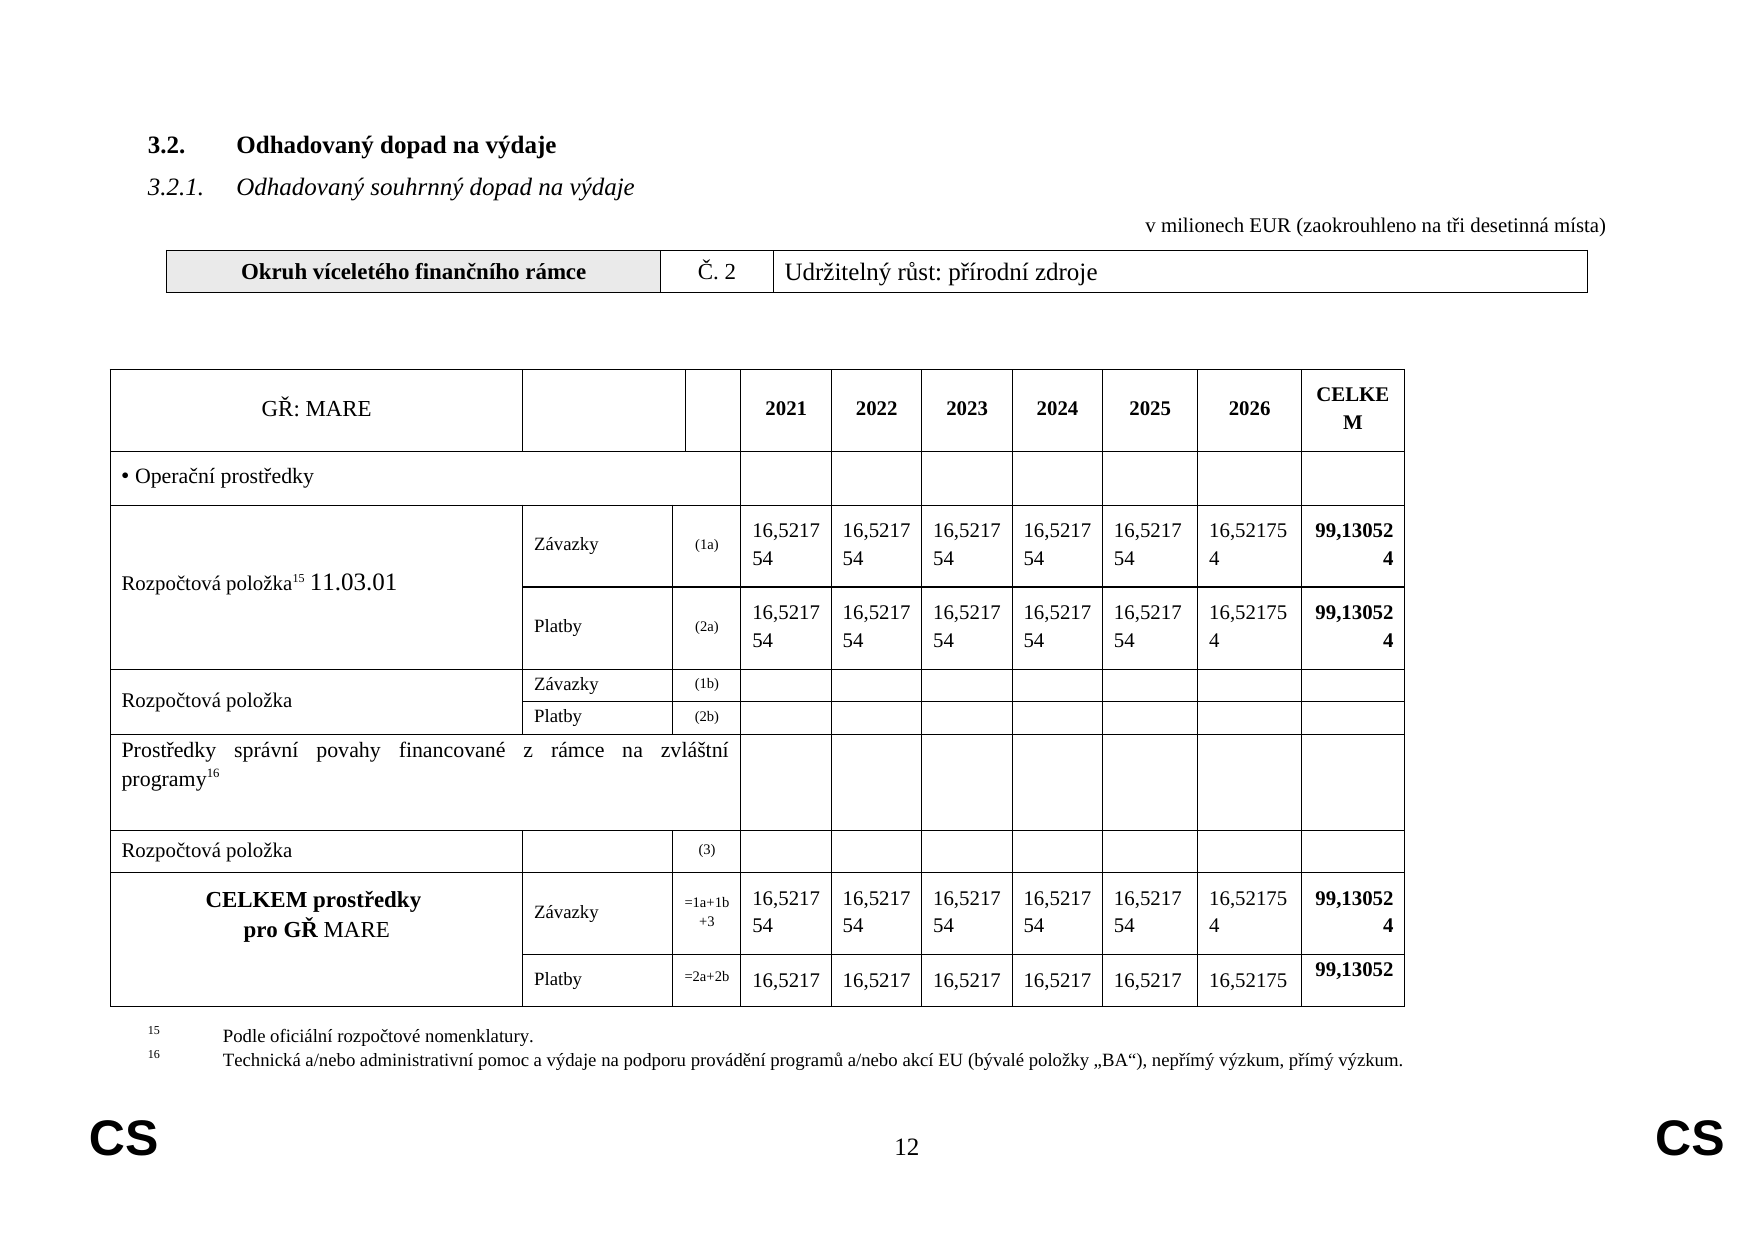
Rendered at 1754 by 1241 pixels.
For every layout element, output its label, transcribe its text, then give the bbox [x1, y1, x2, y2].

table_cell 99,130524 [1302, 955, 1404, 1006]
table_cell Rozpočtová položka 11.03.01 [111, 506, 522, 668]
table_cell [1302, 735, 1404, 830]
table_cell [832, 670, 921, 701]
table_header 2024 [1013, 370, 1102, 451]
table_cell (1a) [673, 506, 740, 586]
table_header Okruh víceletého finančního rámce [167, 251, 660, 292]
table_cell 16,521754 [922, 955, 1012, 1006]
table_cell 16,521754 [1198, 873, 1301, 954]
table_cell 16,521754 [922, 506, 1012, 586]
table_cell [922, 452, 1012, 504]
text v milionech EUR (zaokrouhleno na tři desetinná místa) [148, 213, 1606, 237]
table_cell 16,521754 [1198, 506, 1301, 586]
table_cell [1198, 735, 1301, 830]
table_cell =1a+1b +3 [673, 873, 740, 954]
table_cell 16,521754 [1103, 873, 1197, 954]
table_cell (3) [673, 831, 740, 872]
table_header 2023 [922, 370, 1012, 451]
table_header 2022 [832, 370, 921, 451]
table_cell Platby [523, 955, 672, 1006]
table_cell Operační prostředky [111, 452, 740, 504]
table_cell [741, 831, 831, 872]
table_cell Prostředky správní povahy financované z rámce na zvláštní programy [111, 735, 740, 830]
table_cell 16,521754 [1013, 873, 1102, 954]
table_cell 16,521754 [832, 506, 921, 586]
table_cell [1198, 452, 1301, 504]
table_cell [741, 735, 831, 830]
subtitle 3.2. Odhadovaný dopad na výdaje [148, 131, 1606, 159]
table_header [686, 370, 740, 451]
table_cell [523, 831, 672, 872]
table_cell (2b) [673, 702, 740, 734]
table_cell 16,521754 [1103, 588, 1197, 668]
table_header [523, 370, 685, 451]
table_header 2021 [741, 370, 831, 451]
table_cell 16,521754 [741, 588, 831, 668]
table_cell 16,521754 [741, 955, 831, 1006]
table_cell 16,521754 [922, 873, 1012, 954]
table_cell [1302, 831, 1404, 872]
table_cell =2a+2b +3 [673, 955, 740, 1006]
table_cell [1198, 831, 1301, 872]
table_cell [832, 831, 921, 872]
table_cell [1103, 452, 1197, 504]
table_cell [1013, 670, 1102, 701]
table_cell [922, 831, 1012, 872]
table_cell 16,521754 [832, 955, 921, 1006]
table_cell [1103, 831, 1197, 872]
subtitle 3.2.1. Odhadovaný souhrnný dopad na výdaje [148, 172, 1606, 201]
table_cell 16,521754 [1013, 955, 1102, 1006]
table_cell [741, 702, 831, 734]
table_cell [741, 670, 831, 701]
table_cell [922, 670, 1012, 701]
table_cell 16,521754 [832, 588, 921, 668]
table_cell Závazky [523, 873, 672, 954]
table_cell 16,521754 [741, 873, 831, 954]
table_header Č. 2 [661, 251, 773, 292]
table_cell [922, 735, 1012, 830]
table_cell 16,521754 [1013, 506, 1102, 586]
table_cell 16,521754 [1198, 955, 1301, 1006]
table_cell (1b) [673, 670, 740, 701]
table_cell [832, 702, 921, 734]
table_cell 16,521754 [1103, 955, 1197, 1006]
table_cell [1103, 735, 1197, 830]
table_cell [1103, 702, 1197, 734]
table_cell Platby [523, 588, 672, 668]
table_header CELKEM [1302, 370, 1404, 451]
table_header 2026 [1198, 370, 1301, 451]
table_header Udržitelný růst: přírodní zdroje [774, 251, 1587, 292]
table_cell [1013, 452, 1102, 504]
table_cell [741, 452, 831, 504]
table_cell 16,521754 [832, 873, 921, 954]
table_cell 16,521754 [1013, 588, 1102, 668]
table_header 2025 [1103, 370, 1197, 451]
table_cell [1013, 702, 1102, 734]
table_cell [832, 735, 921, 830]
table_cell CELKEM prostředky pro GŘ MARE [111, 873, 522, 1006]
table_cell 16,521754 [1103, 506, 1197, 586]
table_cell [1302, 702, 1404, 734]
table_cell [922, 702, 1012, 734]
table_cell [1302, 452, 1404, 504]
table_cell [1198, 702, 1301, 734]
table_header GŘ: MARE [111, 370, 522, 451]
table_cell 99,130524 [1302, 588, 1404, 668]
table_cell Rozpočtová položka [111, 670, 522, 734]
table_cell (2a) [673, 588, 740, 668]
table_cell 99,130524 [1302, 506, 1404, 586]
table_cell 16,521754 [1198, 588, 1301, 668]
table_cell [1103, 670, 1197, 701]
table_cell 99,130524 [1302, 873, 1404, 954]
table_cell [1302, 670, 1404, 701]
table_cell Platby [523, 702, 672, 734]
table_cell 16,521754 [741, 506, 831, 586]
table_cell [1198, 670, 1301, 701]
table_cell [1013, 831, 1102, 872]
table_cell Závazky [523, 506, 672, 586]
table_cell 16,521754 [922, 588, 1012, 668]
table_cell [832, 452, 921, 504]
table_cell Závazky [523, 670, 672, 701]
table_cell Rozpočtová položka [111, 831, 522, 872]
table_cell [1013, 735, 1102, 830]
